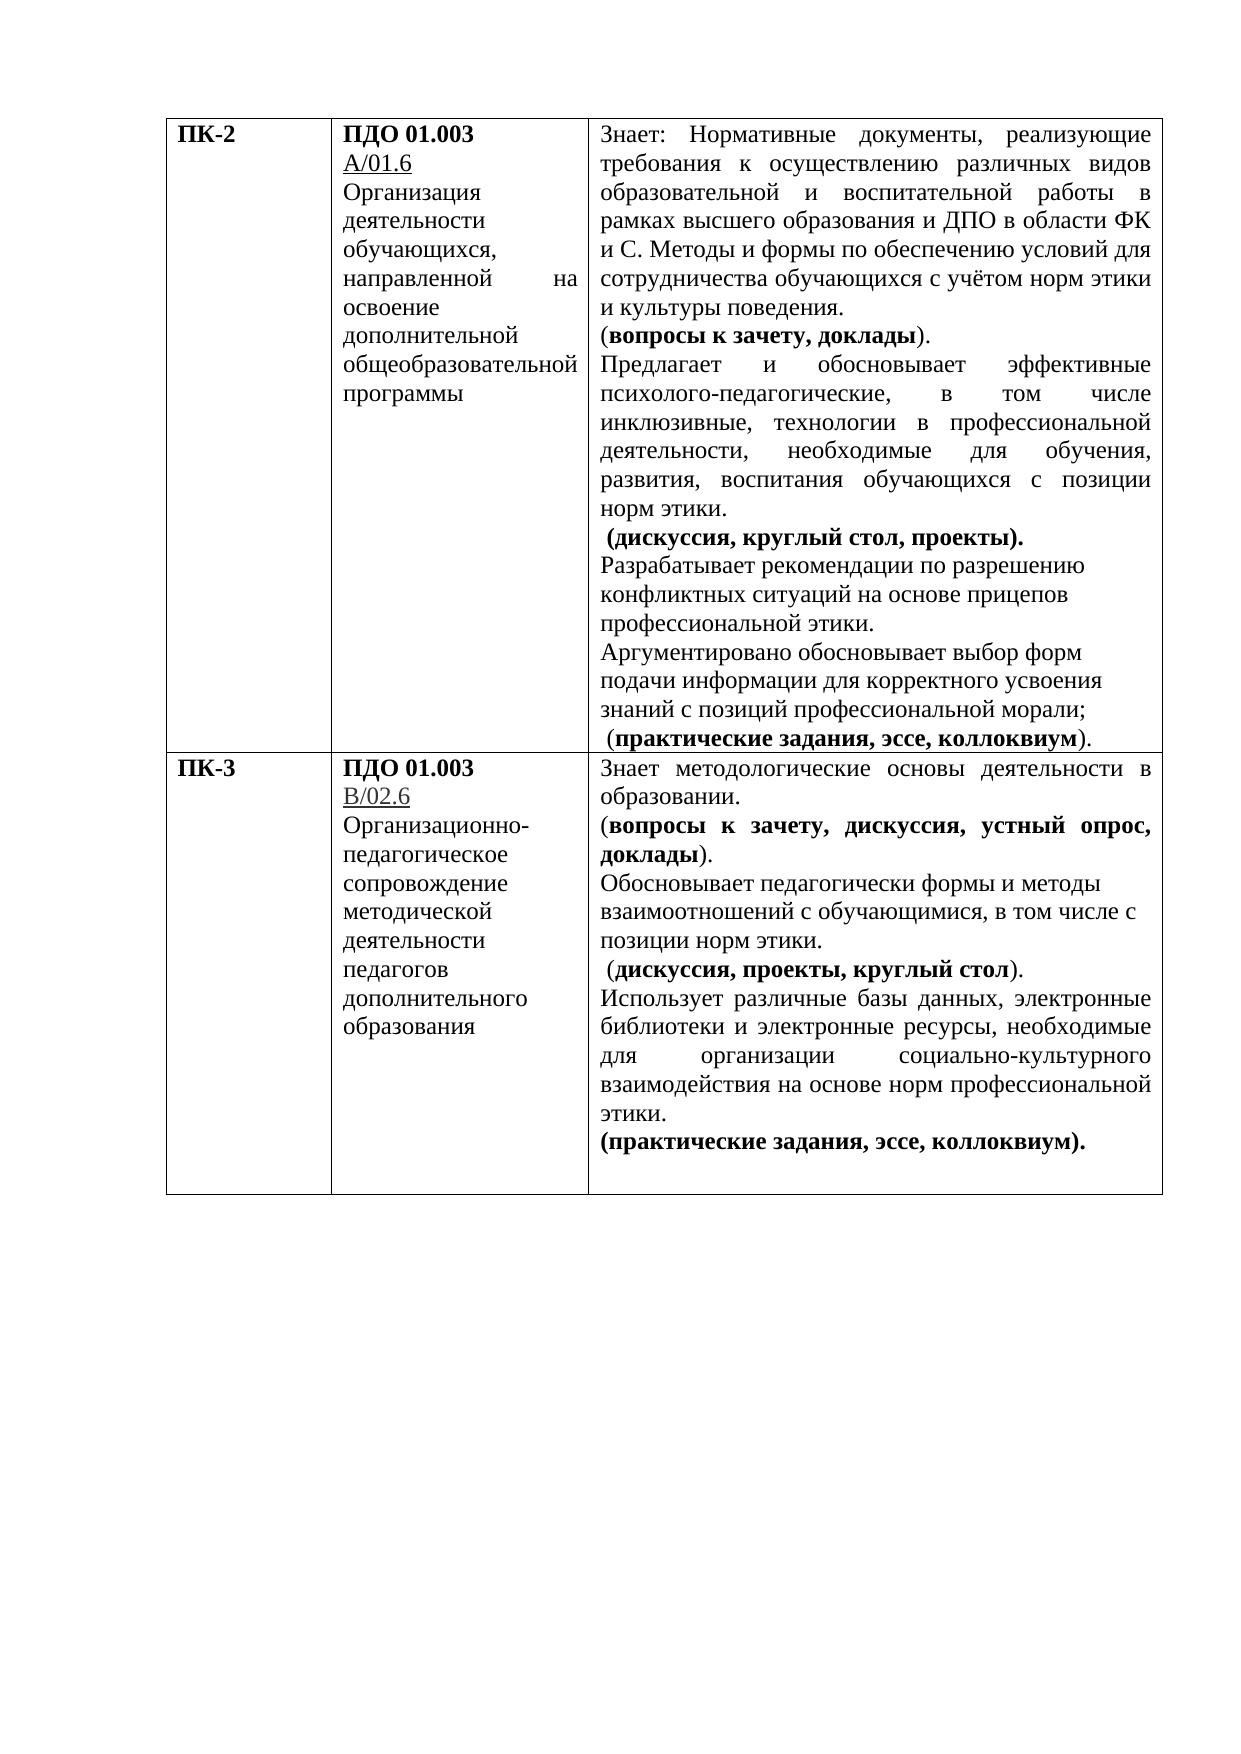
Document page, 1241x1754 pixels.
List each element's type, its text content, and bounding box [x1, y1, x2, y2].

table_cell ПК-2 [167, 119, 331, 752]
table_cell ПК-3 [167, 753, 331, 1193]
table_cell ПДО 01.003 А/01.6 Организация деятельности обучающихся, направленной на освоение дополнительной общеобразовательной программы [332, 119, 588, 752]
table_cell Знает: Нормативные документы, реализующие требования к осуществлению различных видов образовательной и воспитательной работы в рамках высшего образования и ДПО в области ФК и С. Методы и формы по обеспечению условий для сотрудничества обучающихся с учётом норм этики и культуры поведения. (вопросы к зачету, доклады). Предлагает и обосновывает эффективные психолого-педагогические, в том числе инклюзивные, технологии в профессиональной деятельности, необходимые для обучения, развития, воспитания обучающихся с позиции норм этики. (дискуссия, круглый стол, проекты). Разрабатывает рекомендации по разрешению конфликтных ситуаций на основе прицепов профессиональной этики. Аргументировано обосновывает выбор форм подачи информации для корректного усвоения знаний с позиций профессиональной морали; (практические задания, эссе, коллоквиум). [589, 119, 1162, 752]
table_cell ПДО 01.003 В/02.6 Организационно-педагогическое сопровождение методической деятельности педагогов дополнительного образования [332, 753, 588, 1193]
table_cell Знает методологические основы деятельности в образовании. (вопросы к зачету, дискуссия, устный опрос, доклады). Обосновывает педагогически формы и методы взаимоотношений с обучающимися, в том числе с позиции норм этики. (дискуссия, проекты, круглый стол). Использует различные базы данных, электронные библиотеки и электронные ресурсы, необходимые для организации социально-культурного взаимодействия на основе норм профессиональной этики. (практические задания, эссе, коллоквиум). [589, 753, 1162, 1193]
